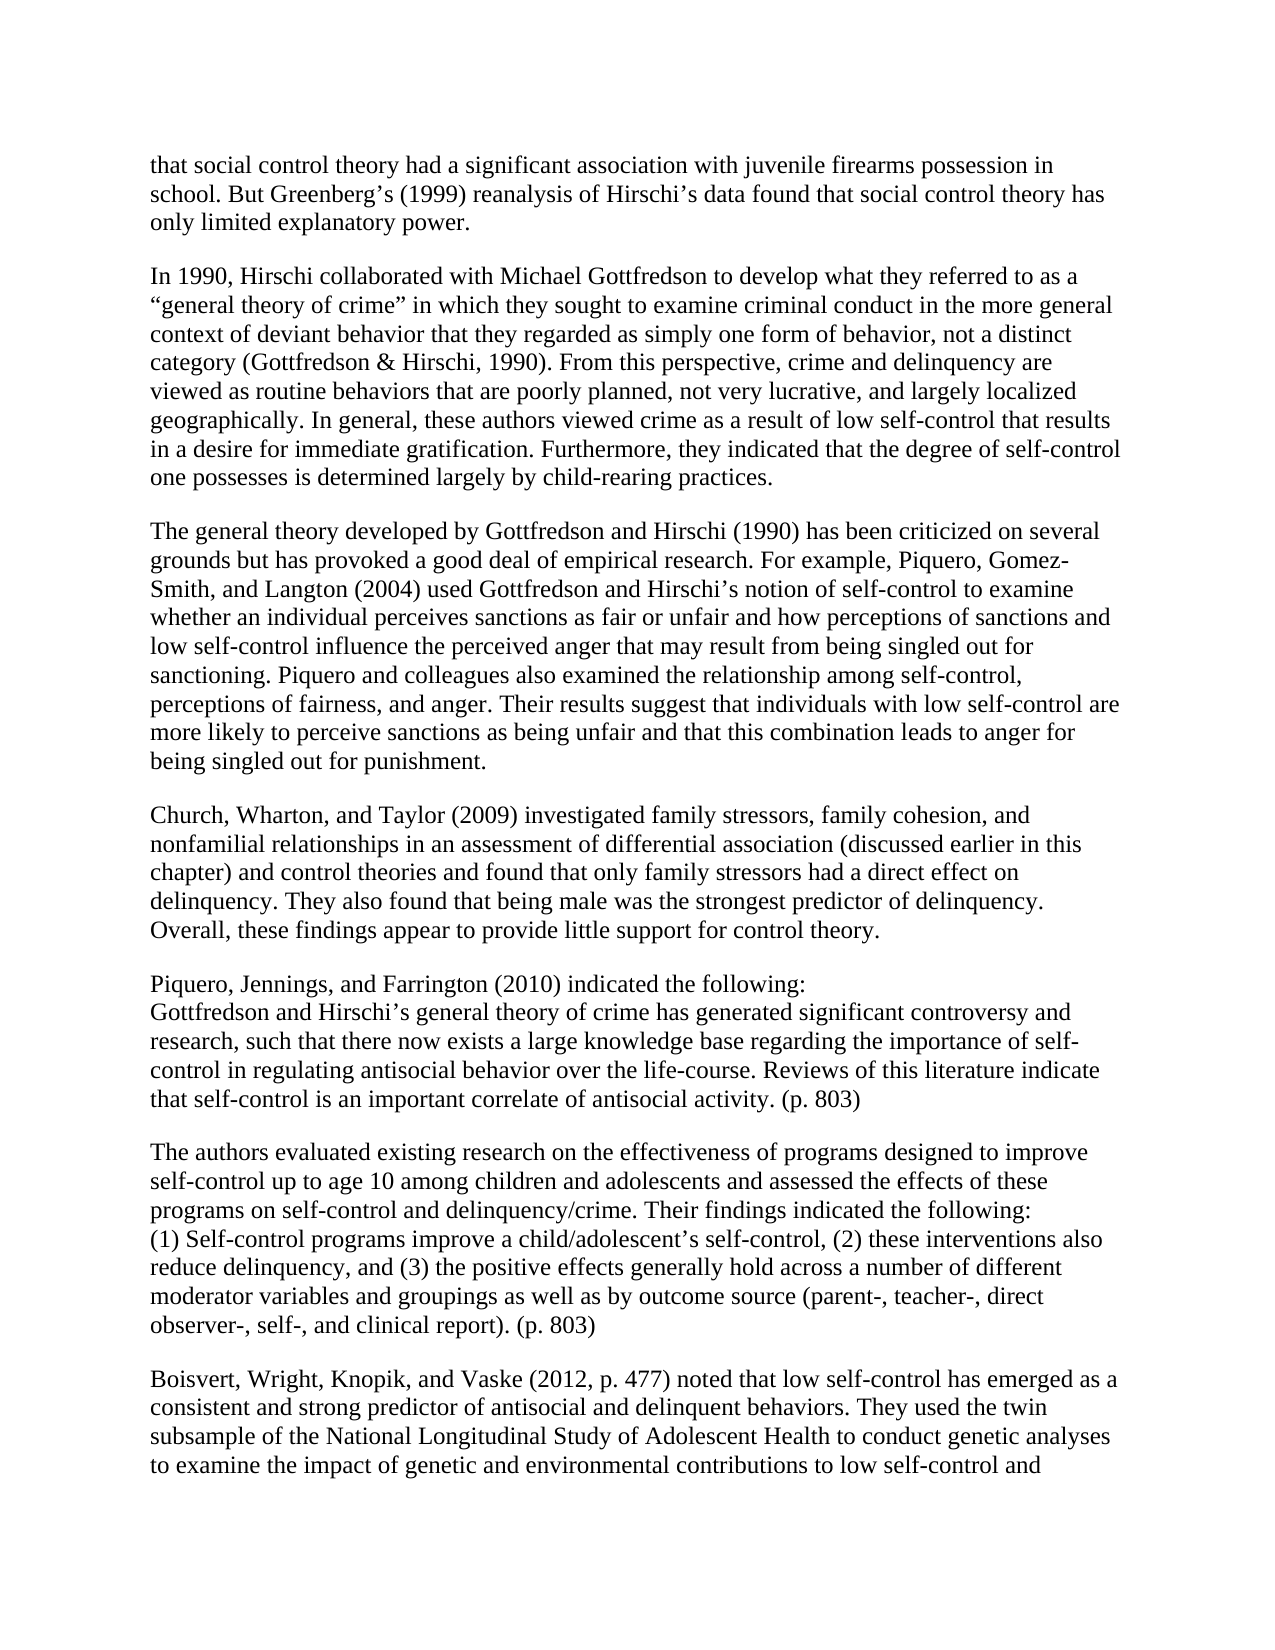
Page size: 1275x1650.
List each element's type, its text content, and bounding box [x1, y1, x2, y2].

text (1) Self-control programs improve a child/adolescent’s self-control, (2) these interventions also reduce delinquency, and (3) the positive effects generally hold across a number of different moderator variables and groupings as well as by outcome source (parent-, teacher-, direct observer-, self-, and clinical report). (p. 803) [150, 1224, 1125, 1339]
text Church, Wharton, and Taylor (2009) investigated family stressors, family cohesion, and nonfamilial relationships in an assessment of differential association (discussed earlier in this chapter) and control theories and found that only family stressors had a direct effect on delinquency. They also found that being male was the strongest predictor of delinquency. Overall, these findings appear to provide little support for control theory. [150, 800, 1125, 944]
text In 1990, Hirschi collaborated with Michael Gottfredson to develop what they referred to as a “general theory of crime” in which they sought to examine criminal conduct in the more general context of deviant behavior that they regarded as simply one form of behavior, not a distinct category (Gottfredson & Hirschi, 1990). From this perspective, crime and delinquency are viewed as routine behaviors that are poorly planned, not very lucrative, and largely localized geographically. In general, these authors viewed crime as a result of low self-control that results in a desire for immediate gratification. Furthermore, they indicated that the degree of self-control one possesses is determined largely by child-rearing practices. [150, 261, 1125, 491]
text Piquero, Jennings, and Farrington (2010) indicated the following: [150, 969, 1125, 997]
text Gottfredson and Hirschi’s general theory of crime has generated significant controversy and research, such that there now exists a large knowledge base regarding the importance of self-control in regulating antisocial behavior over the life-course. Reviews of this literature indicate that self-control is an important correlate of antisocial activity. (p. 803) [150, 997, 1125, 1112]
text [150, 150, 1125, 236]
text The general theory developed by Gottfredson and Hirschi (1990) has been criticized on several grounds but has provoked a good deal of empirical research. For example, Piquero, Gomez-Smith, and Langton (2004) used Gottfredson and Hirschi’s notion of self-control to examine whether an individual perceives sanctions as fair or unfair and how perceptions of sanctions and low self-control influence the perceived anger that may result from being singled out for sanctioning. Piquero and colleagues also examined the relationship among self-control, perceptions of fairness, and anger. Their results suggest that individuals with low self-control are more likely to perceive sanctions as being unfair and that this combination leads to anger for being singled out for punishment. [150, 516, 1125, 775]
text The authors evaluated existing research on the effectiveness of programs designed to improve self-control up to age 10 among children and adolescents and assessed the effects of these programs on self-control and delinquency/crime. Their findings indicated the following: [150, 1137, 1125, 1224]
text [150, 1364, 1125, 1479]
